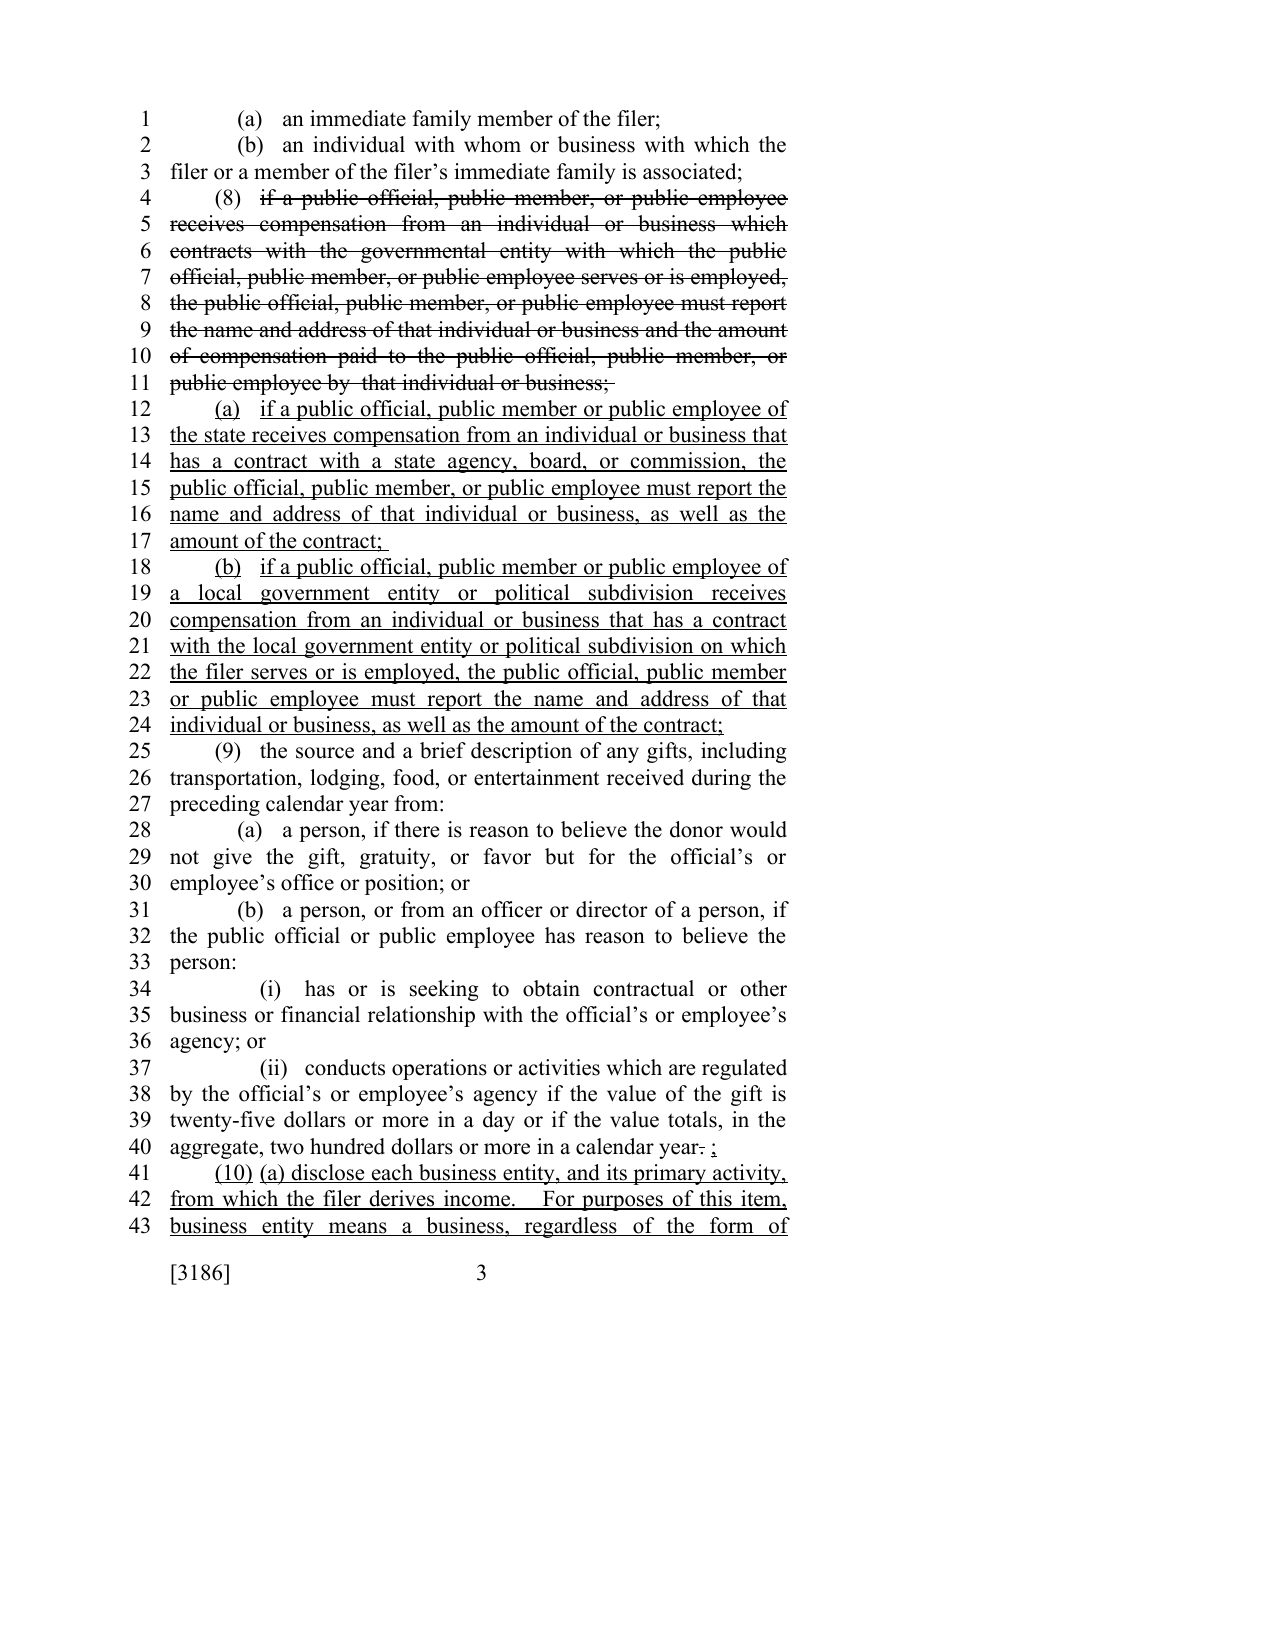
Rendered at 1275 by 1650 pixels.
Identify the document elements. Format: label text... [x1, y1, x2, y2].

text (a) if a public official, public member or public employee of the state receives compensation from an individual or business that has a contract with a state agency, board, or commission, the public official, public member, or public employee must report the name and address of that individual or business, as well as the amount of the contract; [169, 395, 787, 444]
text (ii) conducts operations or activities which are regulated by the official’s or employee’s agency if the value of the gift is twenty-five dollars or more in a day or if the value totals, in the aggregate, two hundred dollars or more in a calendar year. ; [169, 1054, 787, 1159]
text (9) the source and a brief description of any gifts, including transportation, lodging, food, or entertainment received during the preceding calendar year from: [169, 737, 787, 817]
text (a) a person, if there is reason to believe the donor would not give the gift, gratuity, or favor but for the official’s or employee’s office or position; or [169, 817, 787, 896]
text (b) an individual with whom or business with which the filer or a member of the filer’s immediate family is associated; [169, 131, 787, 184]
text (i) has or is seeking to obtain contractual or other business or financial relationship with the official’s or employee’s agency; or [169, 975, 787, 1054]
text (b) if a public official, public member or public employee of a local government entity or political subdivision receives compensation from an individual or business that has a contract with the local government entity or political subdivision on which the filer serves or is employed, the public official, public member or public employee must report the name and address of that individual or business, as well as the amount of the contract; [169, 553, 787, 602]
text (b) a person, or from an officer or director of a person, if the public official or public employee has reason to believe the person: [169, 896, 787, 975]
text (a) an immediate family member of the filer; [169, 105, 787, 131]
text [169, 1209, 787, 1235]
